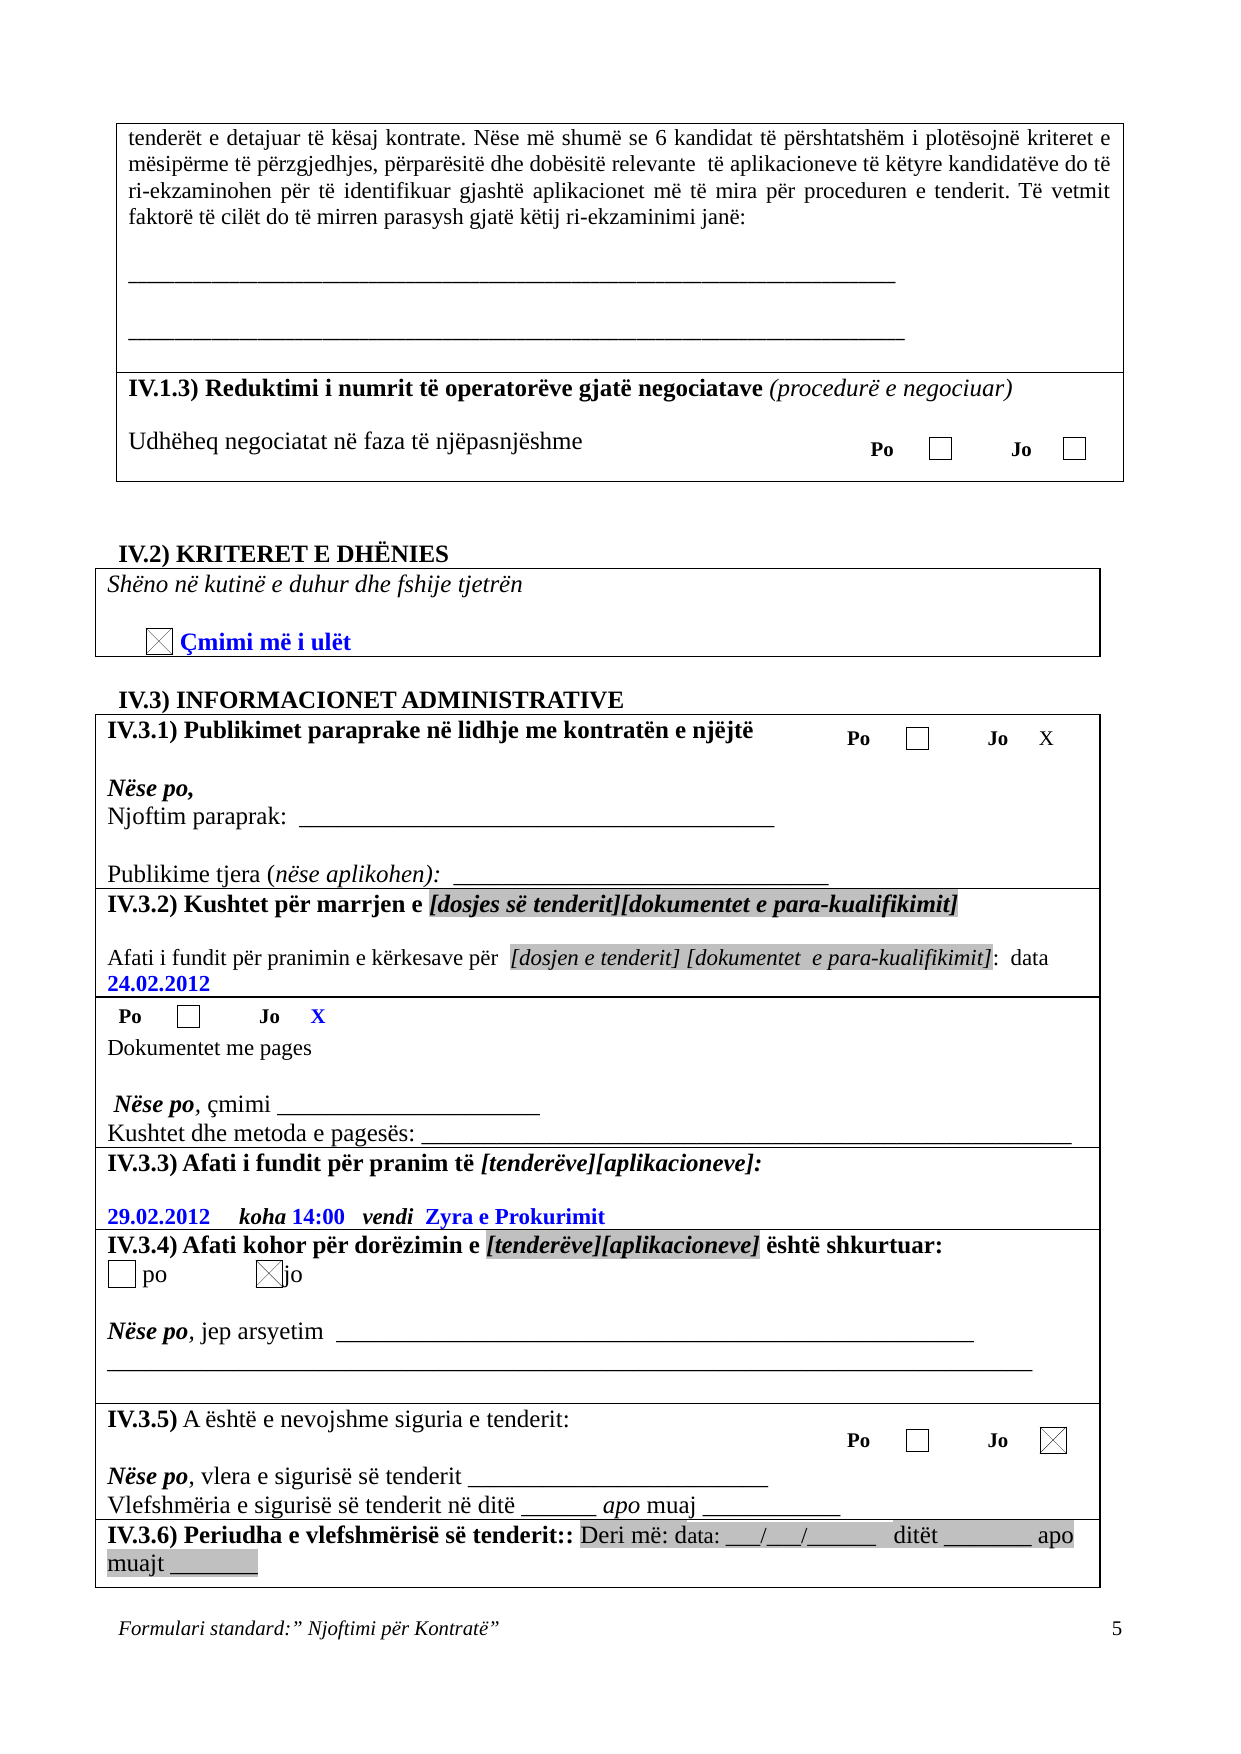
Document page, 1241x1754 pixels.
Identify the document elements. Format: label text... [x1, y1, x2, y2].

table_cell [117, 124, 1123, 372]
text IV.3) INFORMACIONET ADMINISTRATIVE [118, 685, 1122, 714]
text IV.2) KRITERET E DHËNIES [118, 539, 1122, 568]
table_cell IV.1.3) Reduktimi i numrit të operatorëve gjatë negociatave (procedurë e negociuar) Udhëheq negociatat në faza të njëpasnjëshme [117, 373, 1123, 481]
table_cell IV.3.6) Periudha e vlefshmërisë së tenderit:: Deri më: data: ___/___/______ ditët _______ apo muajt _______ [96, 1520, 1099, 1587]
table_cell IV.3.4) Afati kohor për dorëzimin e [tenderëve][aplikacioneve] është shkurtuar: po jo Nëse po, jep arsyetim ___________________________________________________ __________________________________________________________________________ [96, 1230, 1099, 1403]
table_cell Dokumentet me pages Nëse po, çmimi _____________________ Kushtet dhe metoda e pagesës: ____________________________________________________ [96, 998, 1099, 1147]
table_header Shëno në kutinë e duhur dhe fshije tjetrën Çmimi më i ulët [96, 569, 1099, 656]
table_header IV.3.1) Publikimet paraprake në lidhje me kontratën e njëjtë Nëse po, Njoftim paraprak: ______________________________________ Publikime tjera (nëse aplikohen): ______________________________ [96, 715, 1099, 888]
table_cell IV.3.5) A është e nevojshme siguria e tenderit: Nëse po, vlera e sigurisë së tenderit ________________________ Vlefshmëria e sigurisë së tenderit në ditë ______ apo muaj ___________ [96, 1404, 1099, 1519]
table_cell IV.3.3) Afati i fundit për pranim të [tenderëve][aplikacioneve]: 29.02.2012 koha 14:00 vendi Zyra e Prokurimit [96, 1148, 1099, 1229]
table_cell IV.3.2) Kushtet për marrjen e [dosjes së tenderit][dokumentet e para-kualifikimit] Afati i fundit për pranimin e kërkesave për [dosjen e tenderit] [dokumentet e para-kualifikimit]: data 24.02.2012 [96, 889, 1099, 996]
